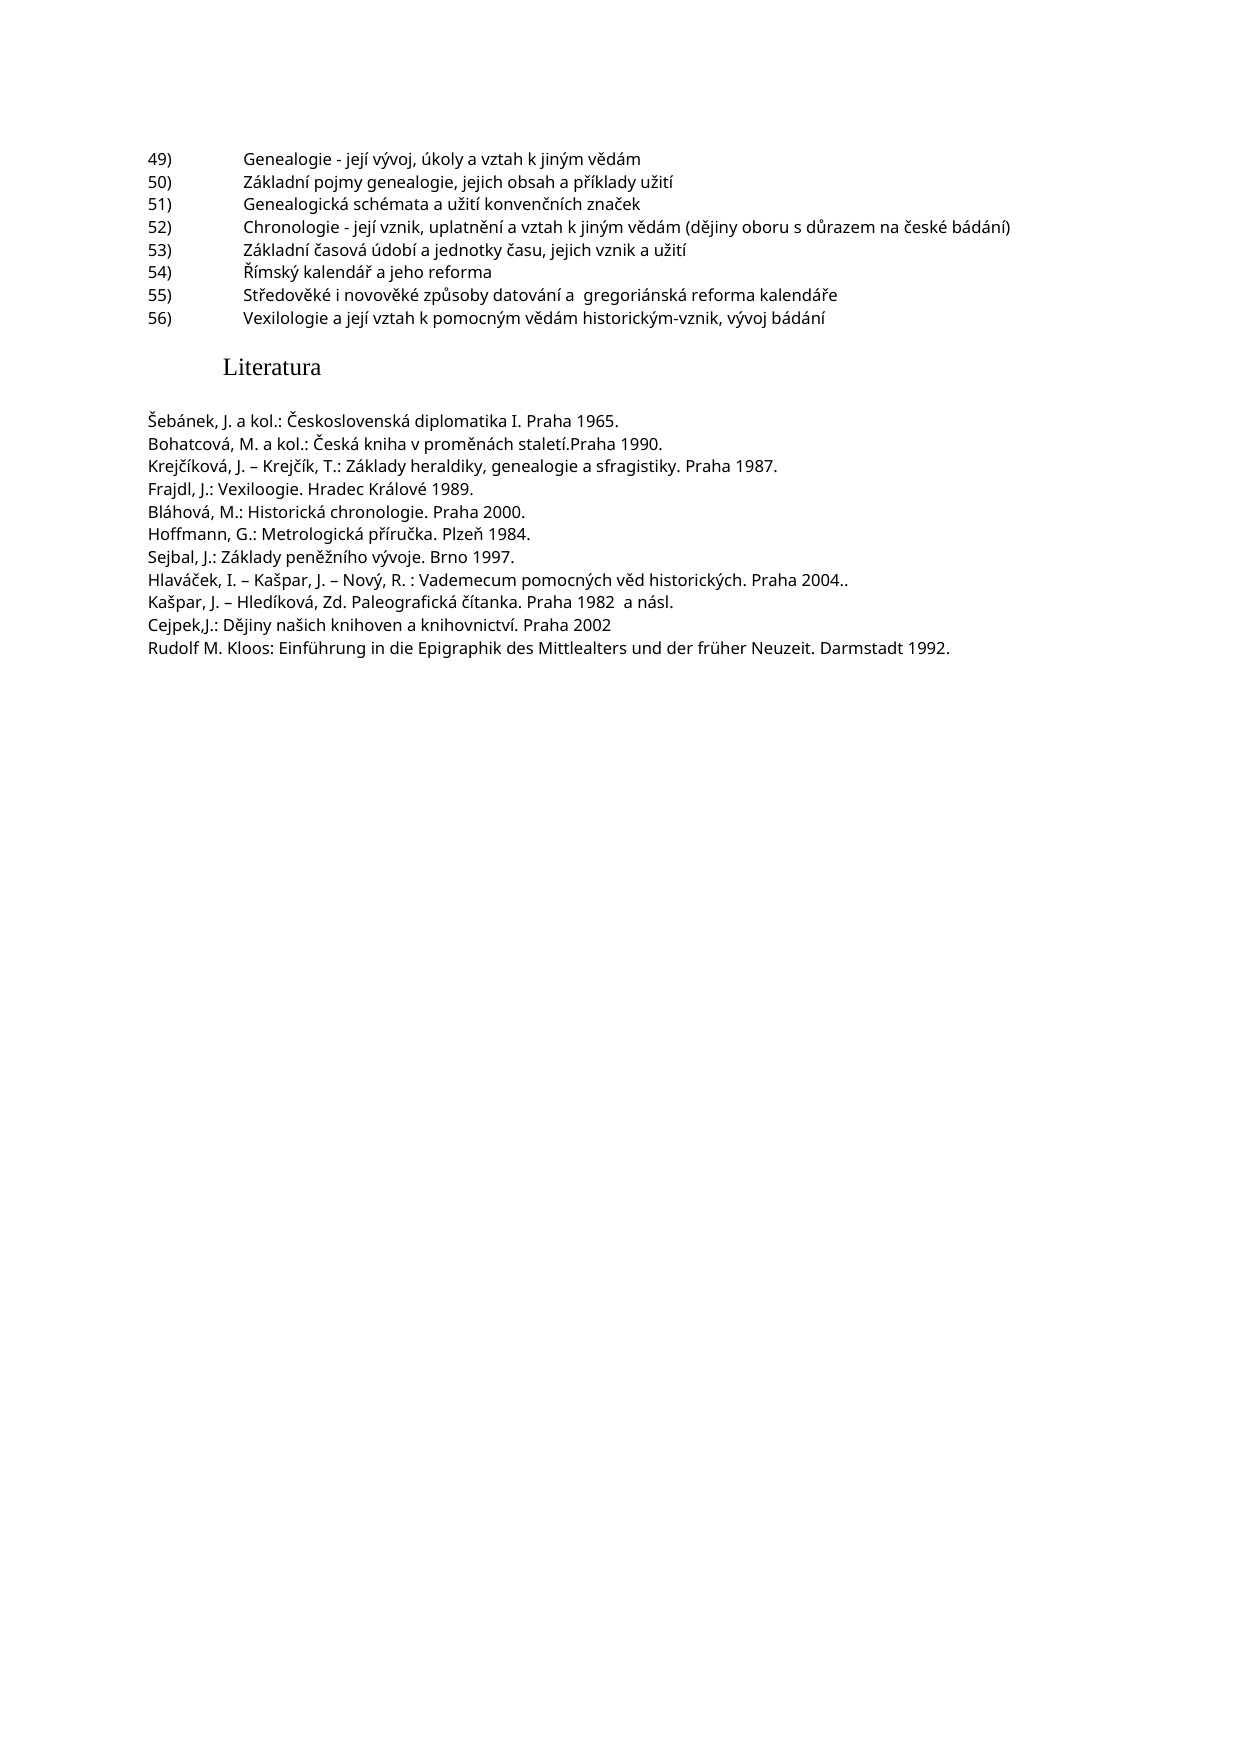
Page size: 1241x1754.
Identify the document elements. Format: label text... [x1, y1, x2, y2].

text 55) Středověké i novověké způsoby datování a gregoriánská reforma kalendáře [148, 284, 1093, 307]
text 53) Základní časová údobí a jednotky času, jejich vznik a užití [148, 238, 1093, 261]
text 52) Chronologie - její vznik, uplatnění a vztah k jiným vědám (dějiny oboru s důrazem na české bádání) [148, 216, 1093, 238]
text Sejbal, J.: Základy peněžního vývoje. Brno 1997. [148, 546, 1093, 568]
text 54) Římský kalendář a jeho reforma [148, 261, 1093, 284]
text 49) Genealogie - její vývoj, úkoly a vztah k jiným vědám [148, 148, 1093, 170]
text Hoffmann, G.: Metrologická příručka. Plzeň 1984. [148, 523, 1093, 546]
text Hlaváček, I. – Kašpar, J. – Nový, R. : Vademecum pomocných věd historických. Praha 2004.. [148, 568, 1093, 591]
text Bláhová, M.: Historická chronologie. Praha 2000. [148, 500, 1093, 523]
text Bohatcová, M. a kol.: Česká kniha v proměnách staletí.Praha 1990. [148, 432, 1093, 455]
text 50) Základní pojmy genealogie, jejich obsah a příklady užití [148, 170, 1093, 193]
text Literatura [223, 352, 1093, 381]
text Frajdl, J.: Vexiloogie. Hradec Králové 1989. [148, 478, 1093, 500]
text Kašpar, J. – Hledíková, Zd. Paleografická čítanka. Praha 1982 a násl. [148, 591, 1093, 614]
text Cejpek,J.: Dějiny našich knihoven a knihovnictví. Praha 2002 [148, 614, 1093, 637]
text Rudolf M. Kloos: Einführung in die Epigraphik des Mittlealters und der früher Neuzeit. Darmstadt 1992. [148, 637, 1093, 659]
text Šebánek, J. a kol.: Československá diplomatika I. Praha 1965. [148, 409, 1093, 432]
text 56) Vexilologie a její vztah k pomocným vědám historickým-vznik, vývoj bádání [148, 307, 1093, 329]
text 51) Genealogická schémata a užití konvenčních značek [148, 193, 1093, 216]
text Krejčíková, J. – Krejčík, T.: Základy heraldiky, genealogie a sfragistiky. Praha 1987. [148, 455, 1093, 478]
